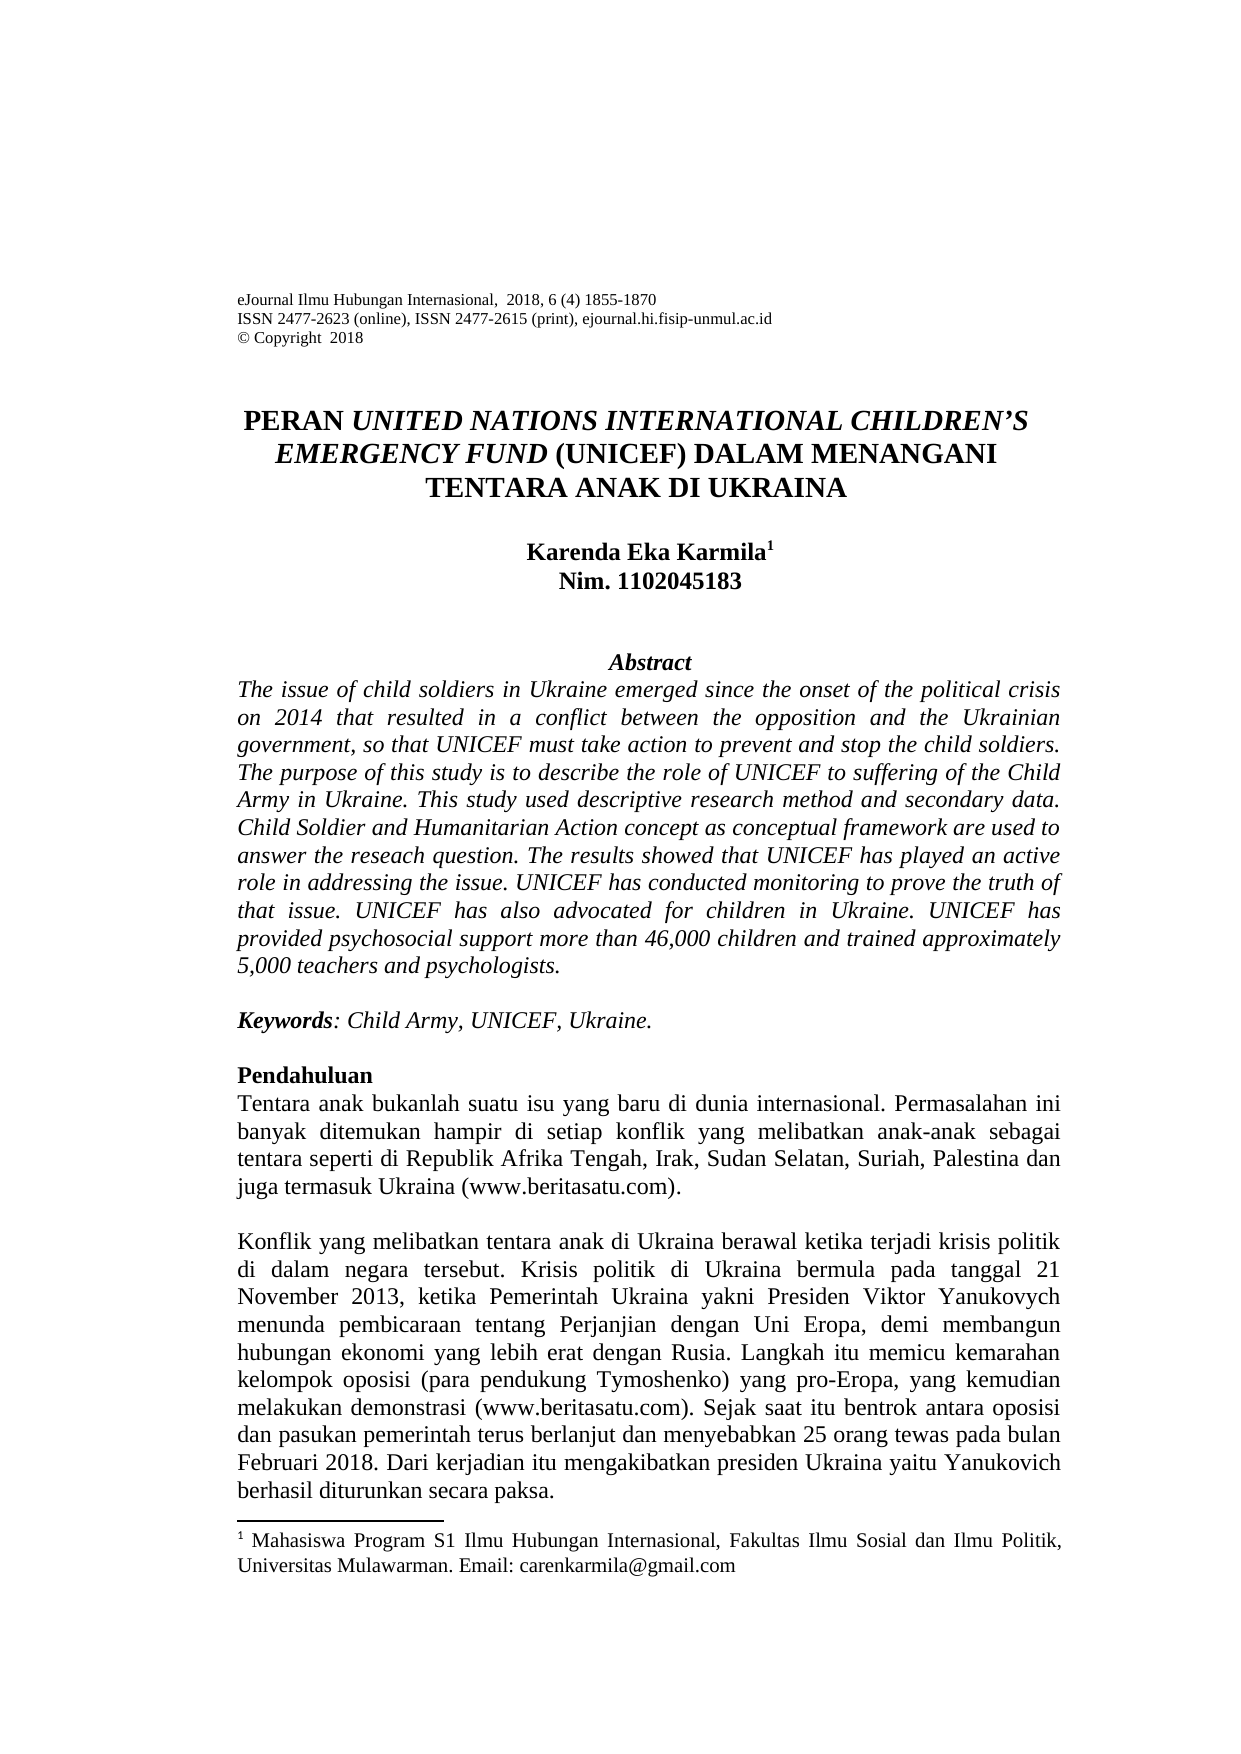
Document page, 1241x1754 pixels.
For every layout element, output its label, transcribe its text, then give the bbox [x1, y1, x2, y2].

text Abstract [237, 647, 1063, 675]
text Tentara anak bukanlah suatu isu yang baru di dunia internasional. Permasalahan ini banyak ditemukan hampir di setiap konflik yang melibatkan anak-anak sebagai tentara seperti di Republik Afrika Tengah, Irak, Sudan Selatan, Suriah, Palestina dan juga termasuk Ukraina (www.beritasatu.com). [237, 1089, 1062, 1199]
text The issue of child soldiers in Ukraine emerged since the onset of the political crisis on 2014 that resulted in a conflict between the opposition and the Ukrainian government, so that UNICEF must take action to prevent and stop the child soldiers. The purpose of this study is to describe the role of UNICEF to suffering of the Child Army in Ukraine. This study used descriptive research method and secondary data. Child Soldier and Humanitarian Action concept as conceptual framework are used to answer the reseach question. The results showed that UNICEF has played an active role in addressing the issue. UNICEF has conducted monitoring to prove the truth of that issue. UNICEF has also advocated for children in Ukraine. UNICEF has provided psychosocial support more than 46,000 children and trained approximately 5,000 teachers and psychologists. [237, 675, 1062, 979]
text Nim. 1102045183 [237, 566, 1063, 595]
text Pendahuluan [237, 1062, 1062, 1089]
text Konflik yang melibatkan tentara anak di Ukraina berawal ketika terjadi krisis politik di dalam negara tersebut. Krisis politik di Ukraina bermula pada tanggal 21 November 2013, ketika Pemerintah Ukraina yakni Presiden Viktor Yanukovych menunda pembicaraan tentang Perjanjian dengan Uni Eropa, demi membangun hubungan ekonomi yang lebih erat dengan Rusia. Langkah itu memicu kemarahan kelompok oposisi (para pendukung Tymoshenko) yang pro-Eropa, yang kemudian melakukan demonstrasi (www.beritasatu.com). Sejak saat itu bentrok antara oposisi dan pasukan pemerintah terus berlanjut dan menyebabkan 25 orang tewas pada bulan Februari 2018. Dari kerjadian itu mengakibatkan presiden Ukraina yaitu Yanukovich berhasil diturunkan secara paksa. [237, 1227, 1062, 1503]
table_header eJournal Ilmu Hubungan Internasional, 2018, 6 (4) 1855-1870 ISSN 2477-2623 (online), ISSN 2477-2615 (print), ejournal.hi.fisip-unmul.ac.id © Copyright 2018 [226, 290, 1038, 347]
text Keywords: Child Army, UNICEF, Ukraine. [237, 1006, 1062, 1034]
text PERAN UNITED NATIONS INTERNATIONAL CHILDREN’S EMERGENCY FUND (UNICEF) DALAM MENANGANI TENTARA ANAK DI UKRAINA [237, 403, 1035, 504]
text Karenda Eka Karmila [237, 537, 1063, 566]
